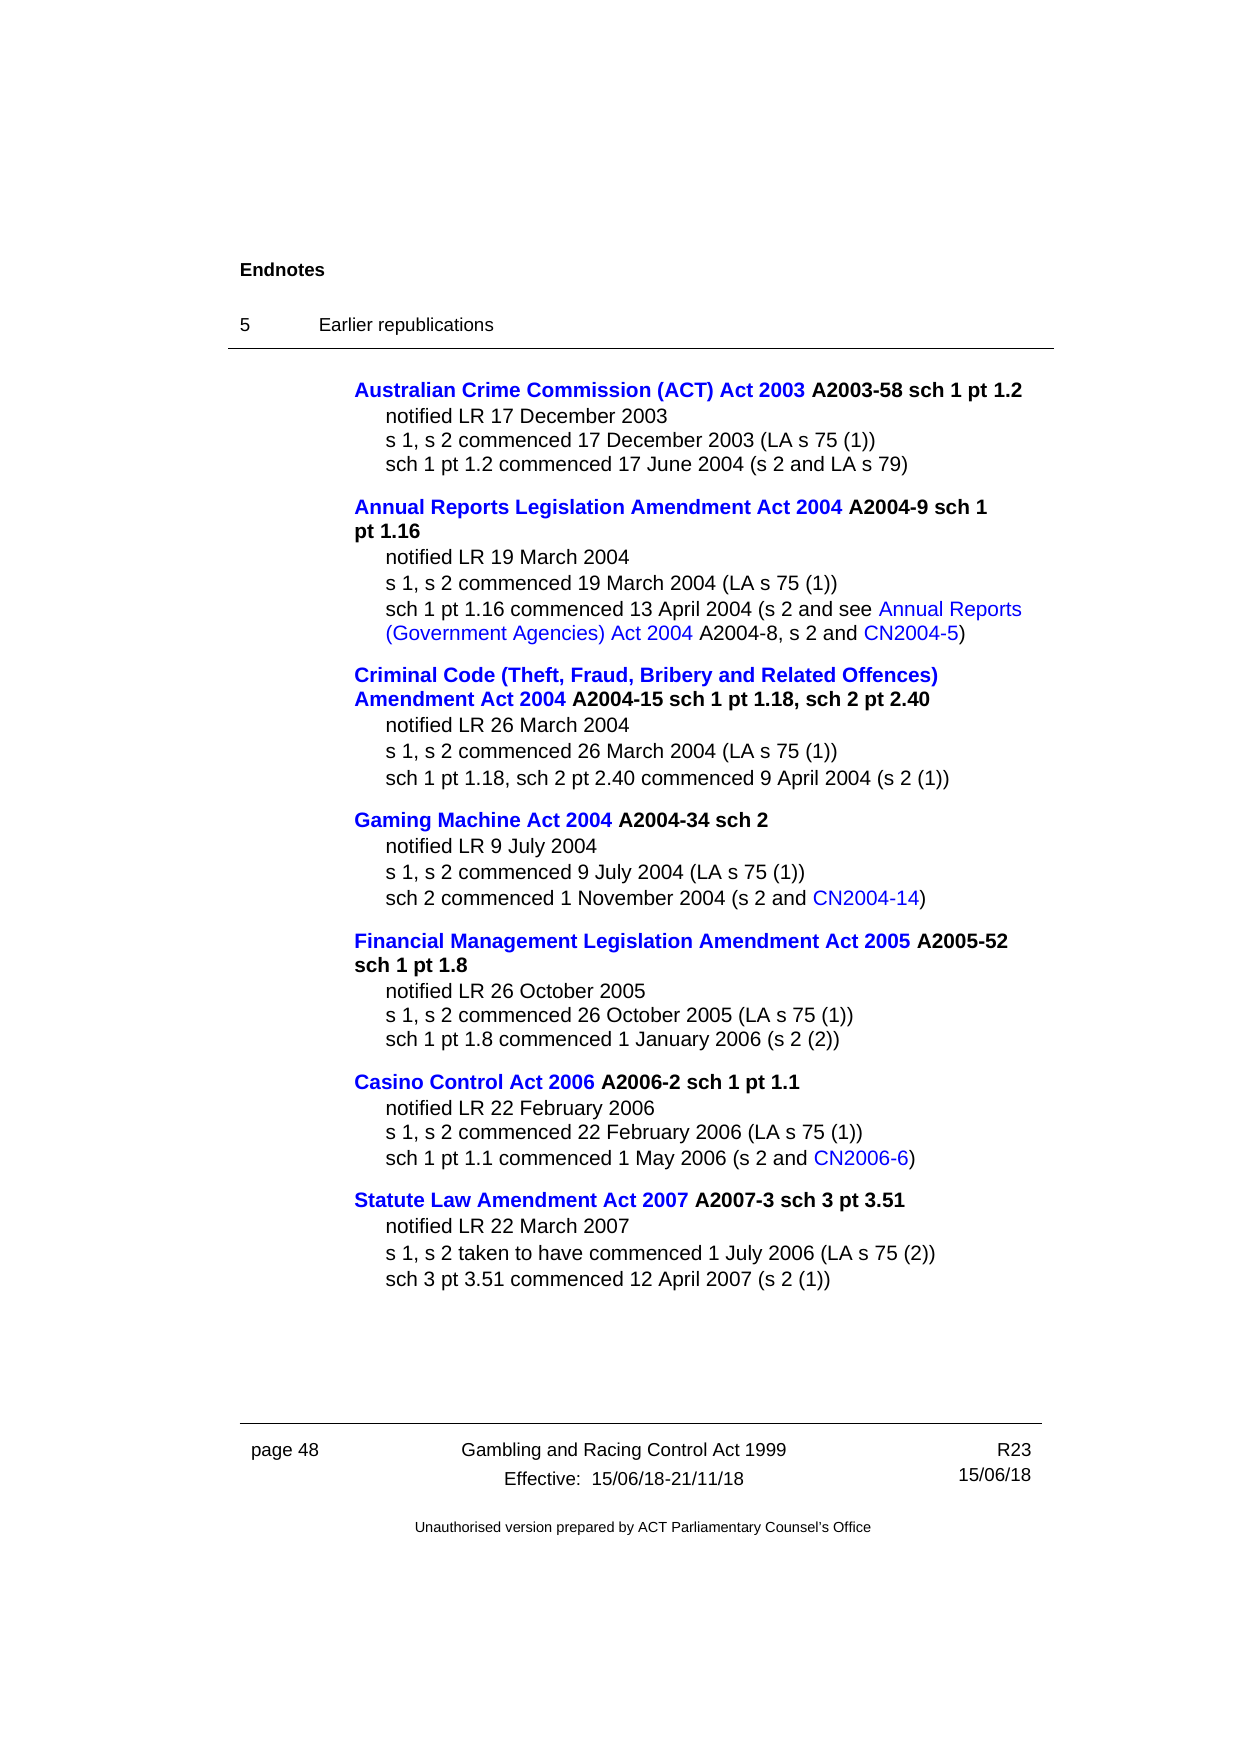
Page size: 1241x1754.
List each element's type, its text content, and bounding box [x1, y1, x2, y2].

text notified LR 26 October 2005 s 1, s 2 commenced 26 October 2005 (LA s 75 (1)) sch 1 pt 1.8 commenced 1 January 2006 (s 2 (2)) [385, 979, 1042, 1051]
text s 1, s 2 commenced 26 March 2004 (LA s 75 (1)) [385, 739, 1042, 763]
text sch 1 pt 1.16 commenced 13 April 2004 (s 2 and see Annual Reports (Government Agencies) Act 2004 A2004-8, s 2 and CN2004-5) [385, 597, 1042, 644]
text notified LR 22 February 2006 s 1, s 2 commenced 22 February 2006 (LA s 75 (1)) [385, 1096, 1042, 1143]
text sch 3 pt 3.51 commenced 12 April 2007 (s 2 (1)) [385, 1266, 1042, 1290]
text notified LR 9 July 2004 [385, 834, 1042, 858]
text notified LR 19 March 2004 [385, 544, 1042, 568]
text sch 1 pt 1.1 commenced 1 May 2006 (s 2 and CN2006-6) [385, 1146, 1042, 1169]
text notified LR 17 December 2003 s 1, s 2 commenced 17 December 2003 (LA s 75 (1)) sch 1 pt 1.2 commenced 17 June 2004 (s 2 and LA s 79) [385, 404, 1042, 476]
text notified LR 26 March 2004 [385, 713, 1042, 737]
text sch 1 pt 1.18, sch 2 pt 2.40 commenced 9 April 2004 (s 2 (1)) [385, 765, 1042, 789]
text Financial Management Legislation Amendment Act 2005 A2005-52 sch 1 pt 1.8 [354, 929, 1042, 977]
text Casino Control Act 2006 A2006-2 sch 1 pt 1.1 [354, 1069, 1042, 1093]
text Annual Reports Legislation Amendment Act 2004 A2004-9 sch 1 pt 1.16 [354, 494, 1042, 542]
text Criminal Code (Theft, Fraud, Bribery and Related Offences) Amendment Act 2004 A2004-15 sch 1 pt 1.18, sch 2 pt 2.40 [354, 663, 1042, 711]
text Statute Law Amendment Act 2007 A2007-3 sch 3 pt 3.51 [354, 1188, 1042, 1212]
text Gaming Machine Act 2004 A2004-34 sch 2 [354, 808, 1042, 832]
text s 1, s 2 commenced 19 March 2004 (LA s 75 (1)) [385, 571, 1042, 594]
text s 1, s 2 commenced 9 July 2004 (LA s 75 (1)) [385, 860, 1042, 884]
text s 1, s 2 taken to have commenced 1 July 2006 (LA s 75 (2)) [385, 1240, 1042, 1264]
text Australian Crime Commission (ACT) Act 2003 A2003-58 sch 1 pt 1.2 [354, 378, 1042, 402]
text sch 2 commenced 1 November 2004 (s 2 and CN2004-14) [385, 886, 1042, 910]
text notified LR 22 March 2007 [385, 1214, 1042, 1238]
